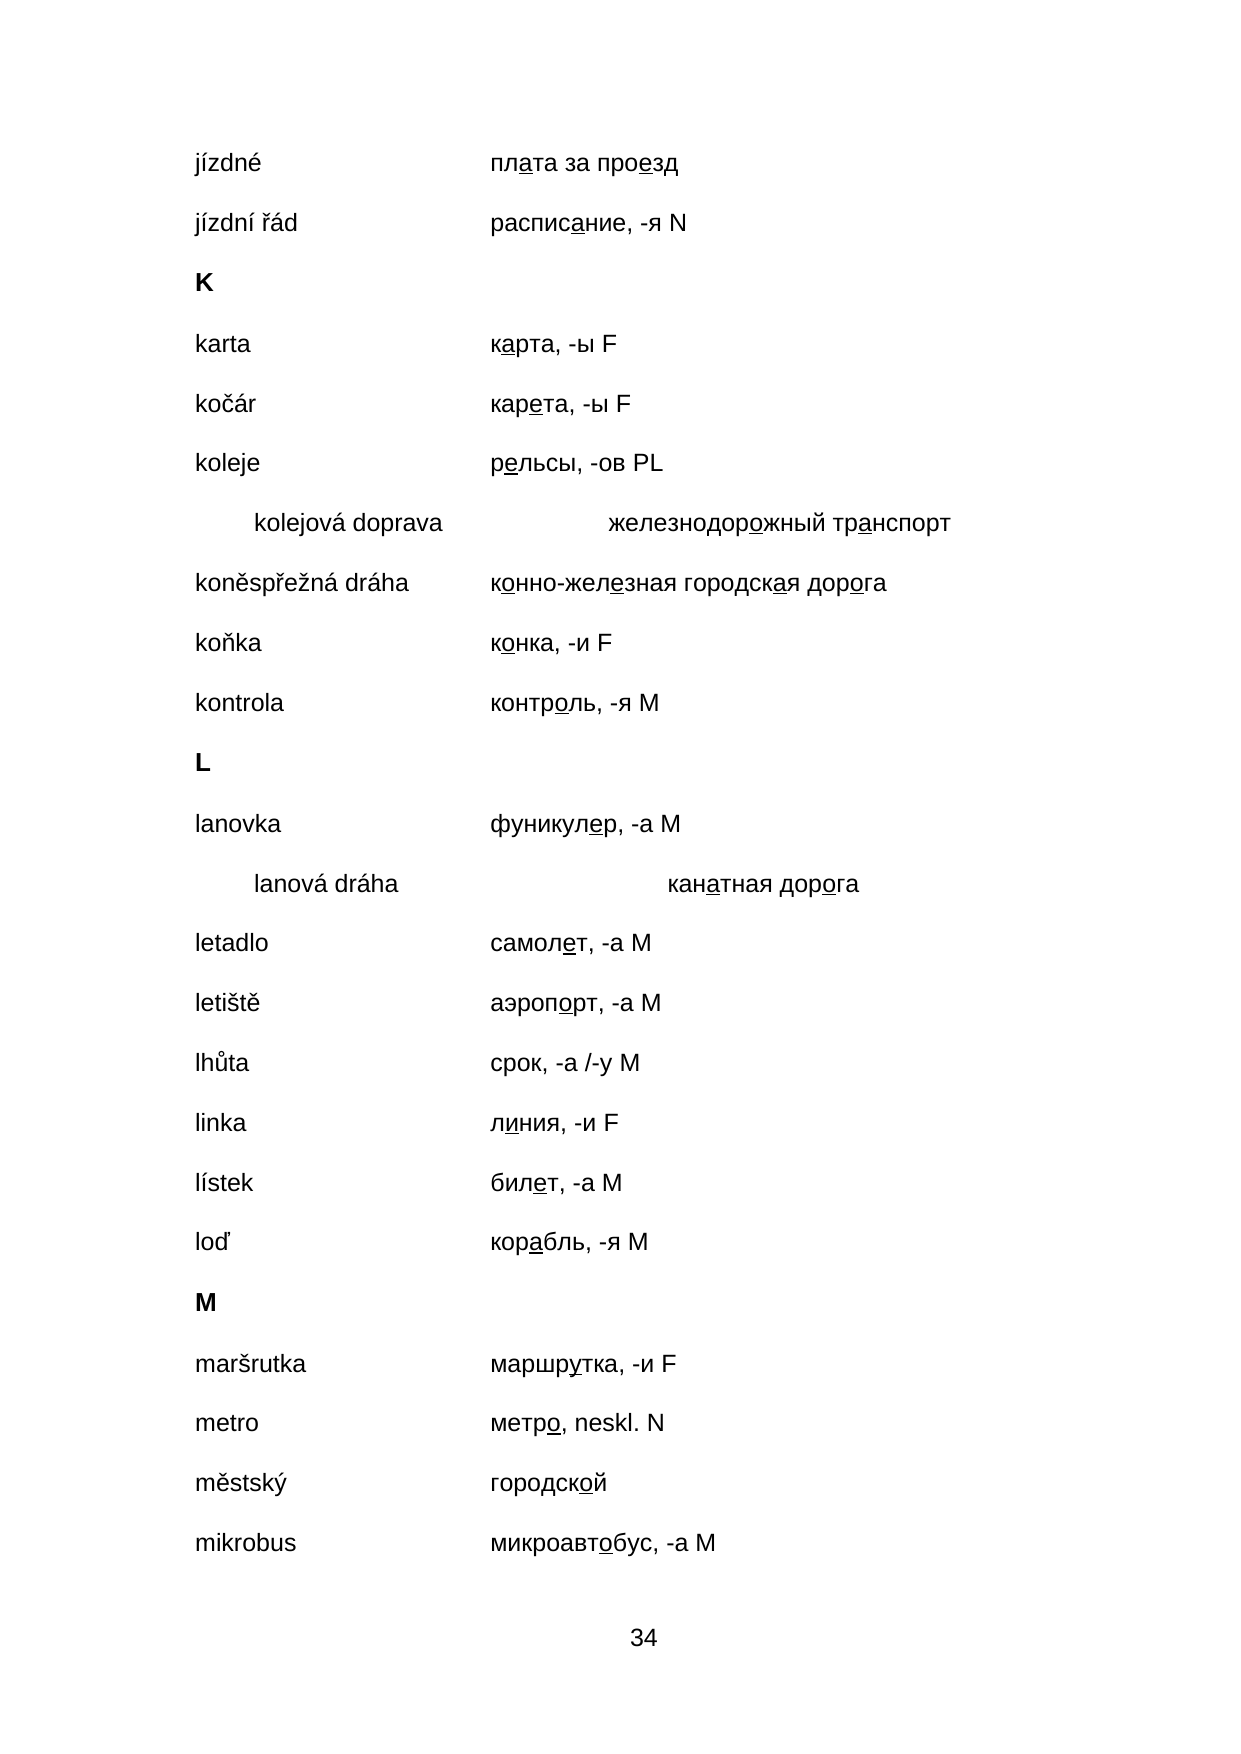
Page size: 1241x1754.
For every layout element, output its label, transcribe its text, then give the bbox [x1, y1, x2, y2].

text karta карта, -ы F [195, 329, 1092, 357]
text metro метро, neskl. N [195, 1408, 1092, 1437]
text K [195, 267, 1092, 297]
text jízdné плата за проезд [195, 148, 1092, 176]
text letiště аэропорт, -а M [195, 988, 1092, 1017]
text lhůta срок, -а /-у M [195, 1048, 1092, 1077]
text koňka конка, -и F [195, 628, 1092, 656]
text maršrutka маршрутка, -и F [195, 1348, 1092, 1377]
text lanovka фуникулер, -а M [195, 809, 1092, 837]
text koleje рельсы, -ов PL [195, 448, 1092, 477]
text lanová dráha канатная дорога [195, 868, 1092, 897]
text linka линия, -и F [195, 1108, 1092, 1136]
text mikrobus микроавтобус, -а M [195, 1528, 1092, 1557]
text kontrola контроль, -я M [195, 687, 1092, 716]
text L [195, 747, 1092, 777]
text koněspřežná dráha конно-железная городская дорога [195, 568, 1092, 597]
text městský городской [195, 1468, 1092, 1497]
text M [195, 1287, 1092, 1317]
text jízdní řád расписание, -я N [195, 207, 1092, 236]
text kočár карета, -ы F [195, 388, 1092, 417]
text kolejová doprava железнодорожный транспорт [195, 508, 1092, 537]
text lístek билет, -а M [195, 1167, 1092, 1196]
text letadlo самолет, -а M [195, 928, 1092, 957]
text loď корабль, -я M [195, 1227, 1092, 1256]
